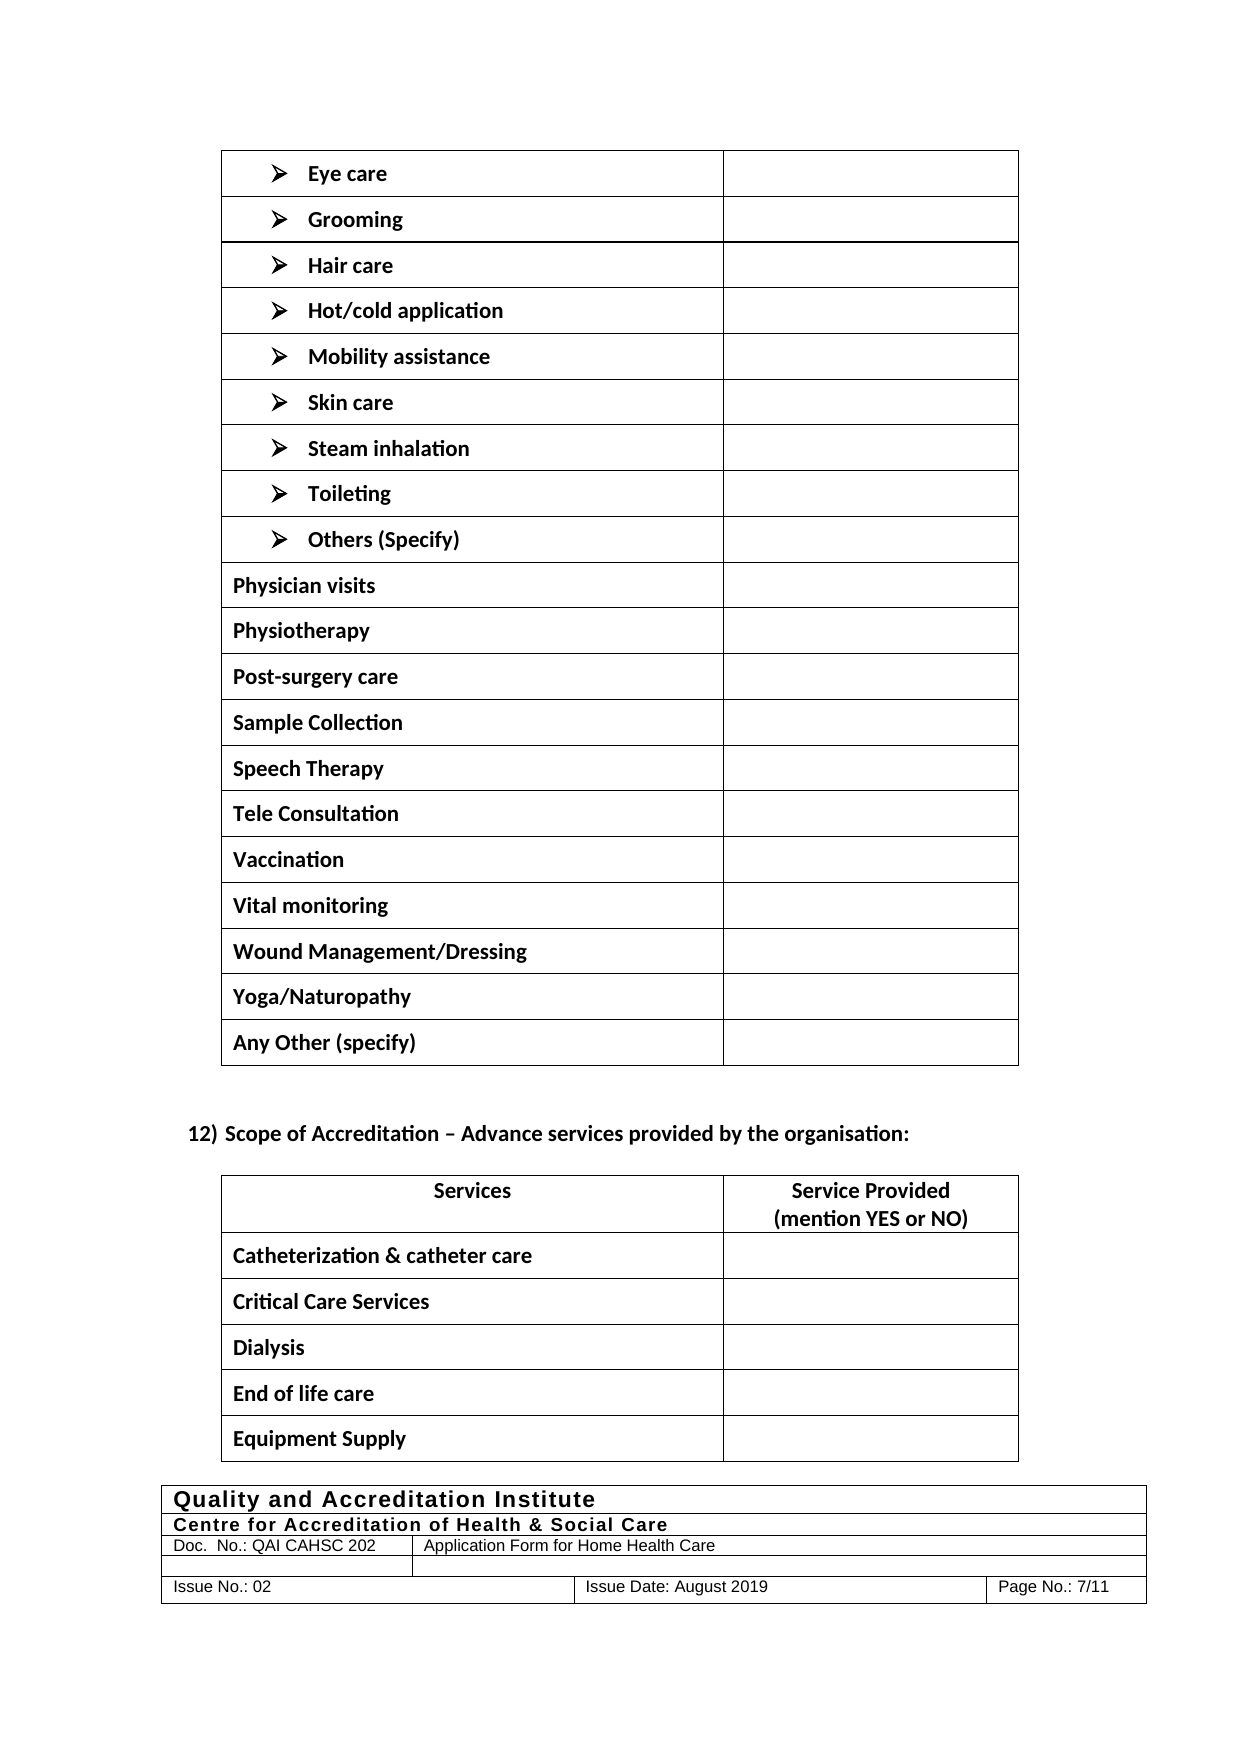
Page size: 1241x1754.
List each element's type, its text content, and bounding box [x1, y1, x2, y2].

table_cell Any Other (specify) [222, 1020, 723, 1064]
table_cell [724, 1416, 1018, 1461]
table_cell [724, 425, 1018, 470]
table_cell Eye care [222, 151, 723, 196]
table_cell Skin care [222, 380, 723, 424]
table_cell [724, 197, 1018, 241]
table_cell [724, 288, 1018, 333]
table_cell [724, 746, 1018, 790]
table_cell Tele Consultation [222, 791, 723, 836]
table_cell Dialysis [222, 1325, 723, 1369]
table_cell [724, 380, 1018, 424]
table_cell Others (Specify) [222, 517, 723, 562]
table_cell [724, 1370, 1018, 1415]
table_cell [724, 791, 1018, 836]
table_cell [724, 517, 1018, 562]
table_cell Hair care [222, 243, 723, 287]
list Scope of Accreditation – Advance services provided by the organisation: [187, 1119, 1090, 1147]
table_cell [724, 1279, 1018, 1324]
table_cell [724, 608, 1018, 653]
table_cell Hot/cold application [222, 288, 723, 333]
table_cell [724, 471, 1018, 516]
table_cell Sample Collection [222, 700, 723, 744]
table_cell [724, 563, 1018, 607]
table_cell Physiotherapy [222, 608, 723, 653]
table_cell Equipment Supply [222, 1416, 723, 1461]
table_cell Catheterization & catheter care [222, 1233, 723, 1278]
table_cell [724, 929, 1018, 973]
table_cell [724, 1233, 1018, 1278]
table_cell Vaccination [222, 837, 723, 882]
table_cell Vital monitoring [222, 883, 723, 927]
table_cell Wound Management/Dressing [222, 929, 723, 973]
table_cell [724, 837, 1018, 882]
table_header Service Provided (mention YES or NO) [724, 1176, 1018, 1232]
table_cell [724, 1020, 1018, 1064]
table_cell [724, 654, 1018, 699]
table_cell [724, 974, 1018, 1019]
table_cell Critical Care Services [222, 1279, 723, 1324]
table_cell End of life care [222, 1370, 723, 1415]
table_cell Speech Therapy [222, 746, 723, 790]
table_cell [724, 700, 1018, 744]
table_cell Toileting [222, 471, 723, 516]
table_cell Mobility assistance [222, 334, 723, 379]
table_cell Yoga/Naturopathy [222, 974, 723, 1019]
table_cell Steam inhalation [222, 425, 723, 470]
table_cell [724, 151, 1018, 196]
table_cell [724, 1325, 1018, 1369]
table_cell [724, 883, 1018, 927]
table_cell Physician visits [222, 563, 723, 607]
table_cell Post-surgery care [222, 654, 723, 699]
table_cell [724, 334, 1018, 379]
table_cell Grooming [222, 197, 723, 241]
table_header Services [222, 1176, 723, 1232]
table_cell [724, 243, 1018, 287]
